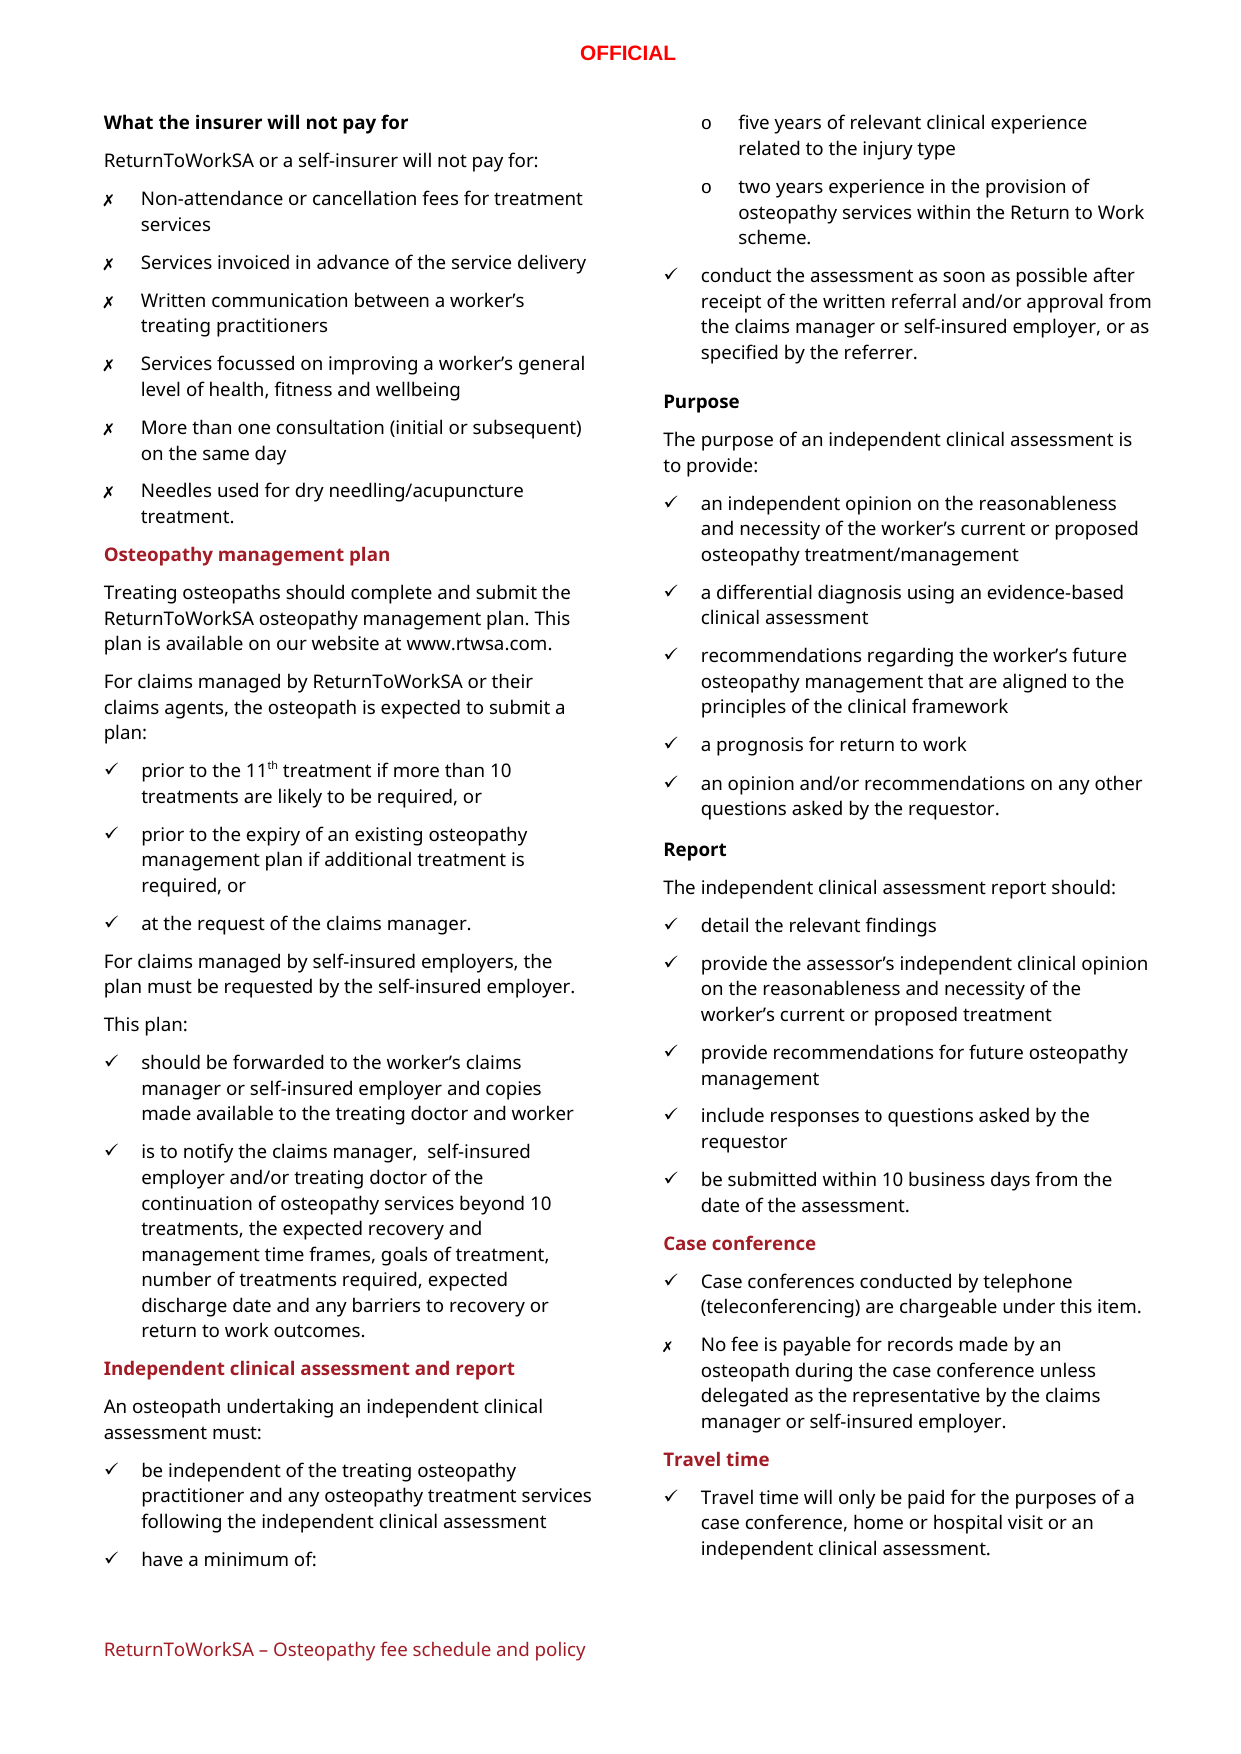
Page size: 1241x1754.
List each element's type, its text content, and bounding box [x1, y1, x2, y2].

list More than one consultation (initial or subsequent) on the same day [103, 414, 593, 465]
list be independent of the treating osteopathy practitioner and any osteopathy treatment services following the independent clinical assessment [103, 1457, 593, 1533]
text ReturnToWorkSA or a self-insurer will not pay for: [103, 148, 593, 173]
list recommendations regarding the worker’s future osteopathy management that are aligned to the principles of the clinical framework [663, 643, 1152, 719]
list five years of relevant clinical experience related to the injury type [701, 109, 1152, 161]
list prior to the expiry of an existing osteopathy management plan if additional treatment is required, or [103, 821, 593, 898]
list include responses to questions asked by the requestor [663, 1103, 1152, 1154]
text Treating osteopaths should complete and submit the ReturnToWorkSA osteopathy management plan. This plan is available on our website at www.rtwsa.com. [103, 579, 593, 656]
list should be forwarded to the worker’s claims manager or self-insured employer and copies made available to the treating doctor and worker [103, 1050, 593, 1126]
list provide the assessor’s independent clinical opinion on the reasonableness and necessity of the worker’s current or proposed treatment [663, 950, 1152, 1027]
text Purpose [663, 377, 1152, 414]
list Travel time will only be paid for the purposes of a case conference, home or hospital visit or an independent clinical assessment. [663, 1484, 1152, 1561]
text The independent clinical assessment report should: [663, 874, 1152, 900]
list detail the relevant findings [663, 912, 1152, 938]
list a prognosis for return to work [663, 732, 1152, 757]
list at the request of the claims manager. [103, 910, 593, 936]
list an independent opinion on the reasonableness and necessity of the worker’s current or proposed osteopathy treatment/management [663, 490, 1152, 567]
text Travel time [663, 1446, 1152, 1472]
text Osteopathy management plan [103, 541, 593, 567]
list Needles used for dry needling/acupuncture treatment. [103, 478, 593, 529]
list prior to the 11th treatment if more than 10 treatments are likely to be required, or [103, 757, 593, 808]
list Services invoiced in advance of the service delivery [103, 249, 593, 275]
list a differential diagnosis using an evidence-based clinical assessment [663, 579, 1152, 630]
text Case conference [663, 1230, 1152, 1255]
text For claims managed by self-insured employers, the plan must be requested by the self-insured employer. [103, 948, 593, 999]
text For claims managed by ReturnToWorkSA or their claims agents, the osteopath is expected to submit a plan: [103, 668, 593, 745]
text An osteopath undertaking an independent clinical assessment must: [103, 1393, 593, 1444]
text This plan: [103, 1012, 593, 1037]
list provide recommendations for future osteopathy management [663, 1039, 1152, 1090]
list be submitted within 10 business days from the date of the assessment. [663, 1166, 1152, 1217]
list No fee is payable for records made by an osteopath during the case conference unless delegated as the representative by the claims manager or self-insured employer. [663, 1331, 1152, 1433]
text Report [663, 833, 1152, 862]
subtitle What the insurer will not pay for [103, 109, 593, 135]
list Non-attendance or cancellation fees for treatment services [103, 186, 593, 237]
list have a minimum of: [103, 1546, 593, 1572]
list Case conferences conducted by telephone (teleconferencing) are chargeable under this item. [663, 1268, 1152, 1319]
text The purpose of an independent clinical assessment is to provide: [663, 427, 1152, 478]
text Independent clinical assessment and report [103, 1355, 593, 1381]
list Services focussed on improving a worker’s general level of health, fitness and wellbeing [103, 351, 593, 402]
list conduct the assessment as soon as possible after receipt of the written referral and/or approval from the claims manager or self-insured employer, or as specified by the referrer. [663, 263, 1152, 365]
list an opinion and/or recommendations on any other questions asked by the requestor. [663, 770, 1152, 821]
list Written communication between a worker’s treating practitioners [103, 287, 593, 338]
list is to notify the claims manager, self-insured employer and/or treating doctor of the continuation of osteopathy services beyond 10 treatments, the expected recovery and management time frames, goals of treatment, number of treatments required, expected discharge date and any barriers to recovery or return to work outcomes. [103, 1139, 593, 1343]
list two years experience in the provision of osteopathy services within the Return to Work scheme. [701, 173, 1152, 250]
